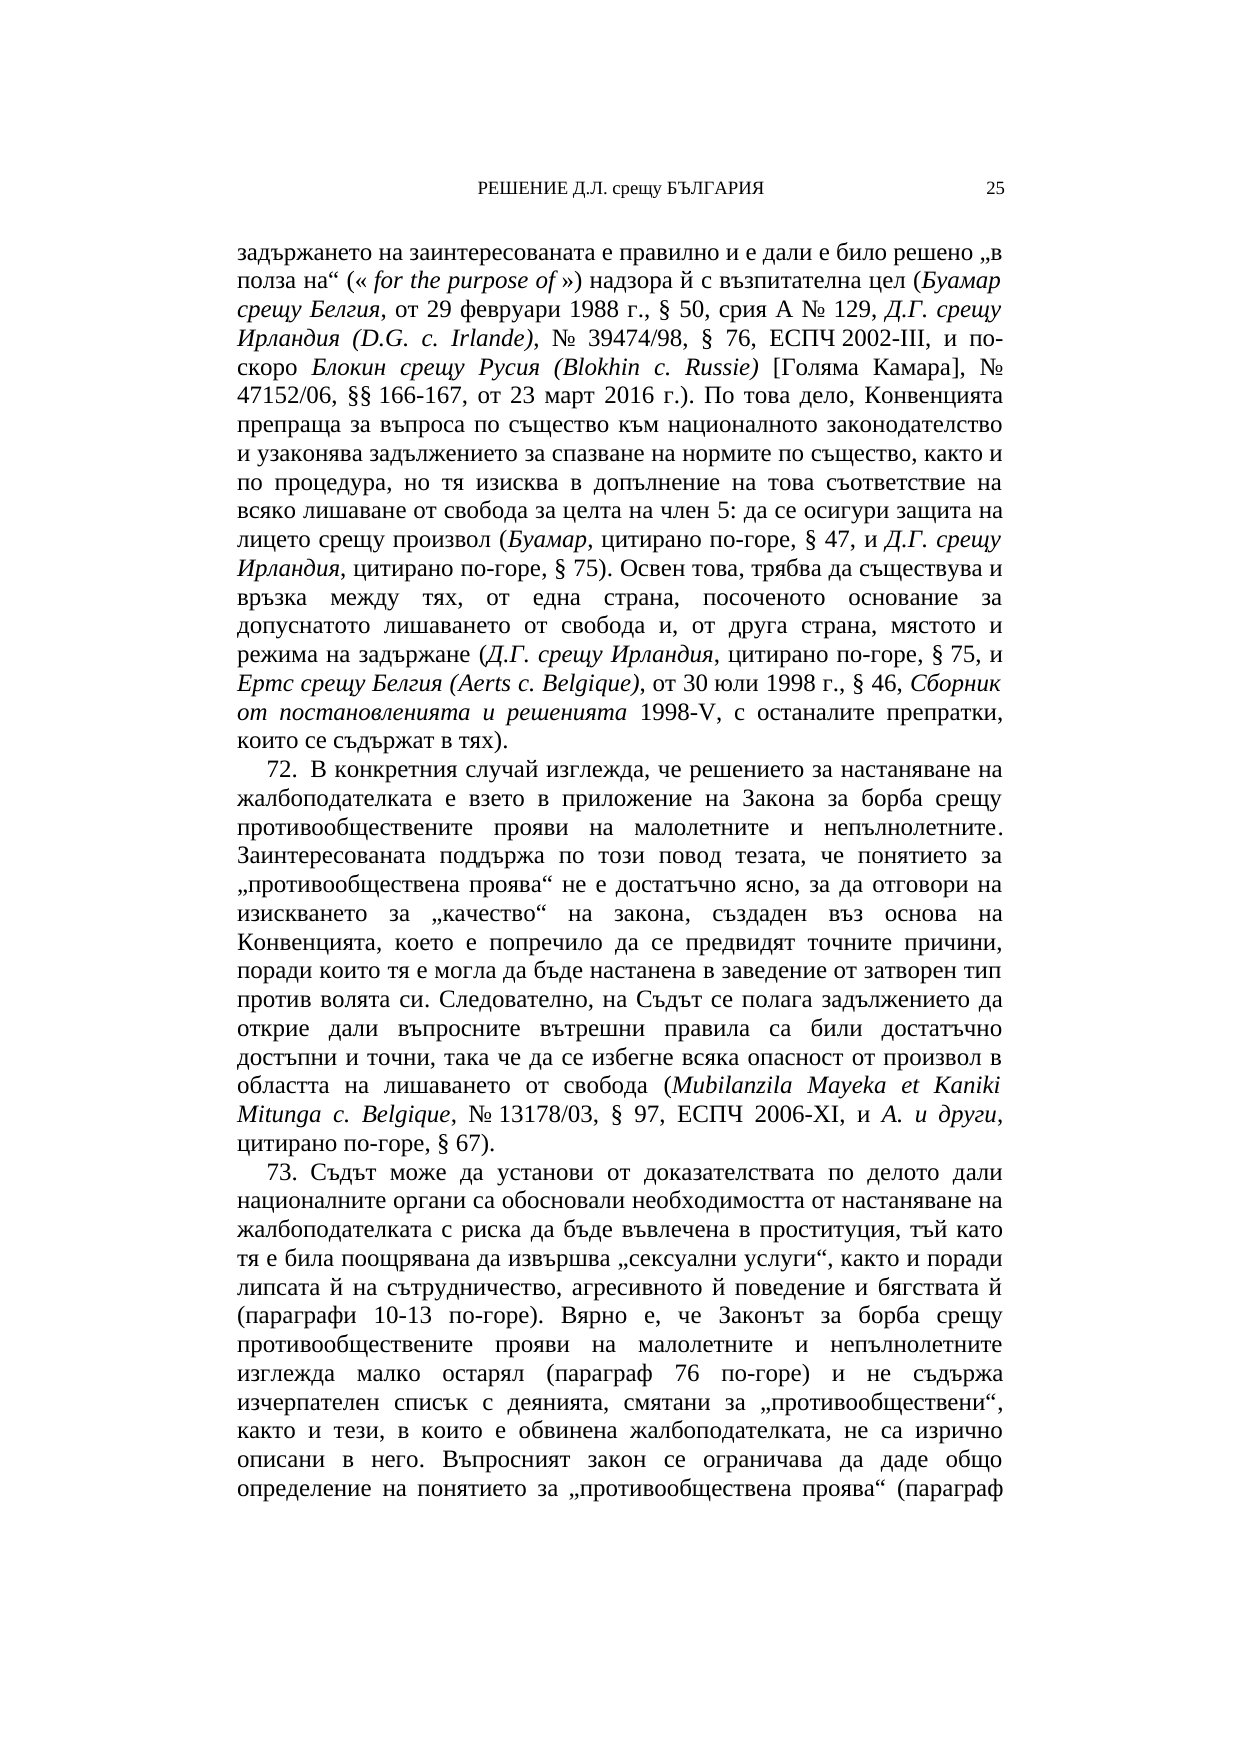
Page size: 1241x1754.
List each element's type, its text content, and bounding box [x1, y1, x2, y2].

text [237, 1157, 1003, 1502]
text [237, 237, 1003, 754]
text 72. В конкретния случай изглежда, че решението за настаняване на жалбоподателката е взето в приложение на Закона за борба срещу противообществените прояви на малолетните и непълнолетните. Заинтересованата поддържа по този повод тезата, че понятието за „противообществена проява“ не е достатъчно ясно, за да отговори на изискването за „качество“ на закона, създаден въз основа на Конвенцията, което е попречило да се предвидят точните причини, поради които тя е могла да бъде настанена в заведение от затворен тип против волята си. Следователно, на Съдът се полага задължението да открие дали въпросните вътрешни правила са били достатъчно достъпни и точни, така че да се избегне всяка опасност от произвол в областта на лишаването от свобода (Mubilanzila Mayeka et Kaniki Mitunga c. Belgique, № 13178/03, § 97, ЕСПЧ 2006-XI, и A. и други, цитирано по-горе, § 67). [237, 754, 1003, 1157]
